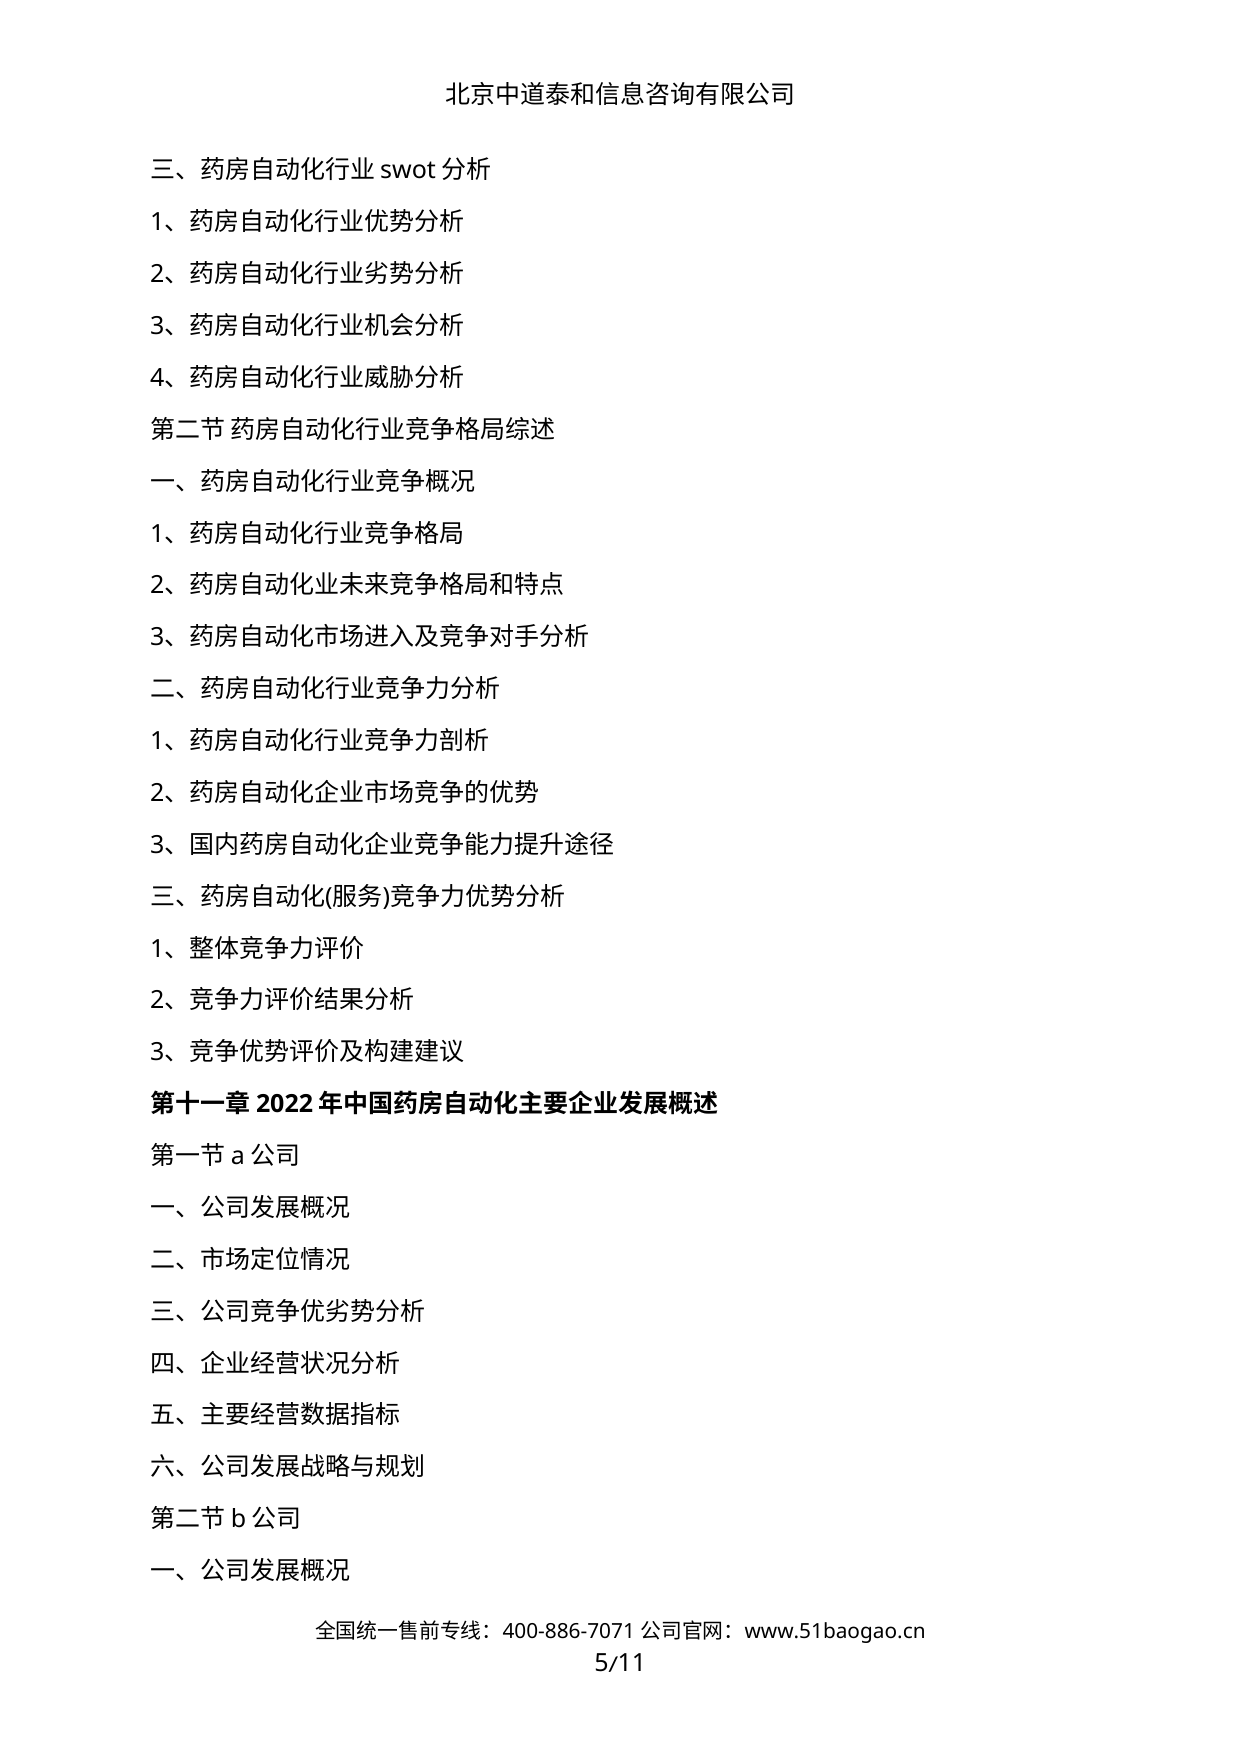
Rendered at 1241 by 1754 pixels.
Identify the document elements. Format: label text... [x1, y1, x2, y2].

text 2、药房自动化企业市场竞争的优势 [150, 772, 1090, 809]
text 4、药房自动化行业威胁分析 [150, 357, 1090, 394]
text 第二节 药房自动化行业竞争格局综述 [150, 409, 1090, 446]
text 3、国内药房自动化企业竞争能力提升途径 [150, 824, 1090, 861]
text 2、药房自动化业未来竞争格局和特点 [150, 565, 1090, 601]
text 三、药房自动化行业swot分析 [150, 150, 1090, 186]
text 一、公司发展概况 [150, 1187, 1090, 1224]
text 2、竞争力评价结果分析 [150, 980, 1090, 1016]
text 第一节 a公司 [150, 1136, 1090, 1172]
text 五、主要经营数据指标 [150, 1395, 1090, 1431]
text 2、药房自动化行业劣势分析 [150, 254, 1090, 290]
text 一、公司发展概况 [150, 1551, 1090, 1587]
text 三、药房自动化(服务)竞争力优势分析 [150, 876, 1090, 912]
text 1、药房自动化行业竞争格局 [150, 513, 1090, 549]
text 1、药房自动化行业竞争力剖析 [150, 721, 1090, 757]
text 六、公司发展战略与规划 [150, 1447, 1090, 1483]
text 第二节 b公司 [150, 1499, 1090, 1535]
text 一、药房自动化行业竞争概况 [150, 461, 1090, 497]
text 3、竞争优势评价及构建建议 [150, 1032, 1090, 1068]
text 二、药房自动化行业竞争力分析 [150, 669, 1090, 705]
text 第十一章 2022年中国药房自动化主要企业发展概述 [150, 1084, 1090, 1120]
text 1、整体竞争力评价 [150, 928, 1090, 964]
text 二、市场定位情况 [150, 1239, 1090, 1276]
text 三、公司竞争优劣势分析 [150, 1291, 1090, 1327]
text 四、企业经营状况分析 [150, 1343, 1090, 1379]
text 3、药房自动化市场进入及竞争对手分析 [150, 617, 1090, 653]
text 1、药房自动化行业优势分析 [150, 202, 1090, 238]
text 3、药房自动化行业机会分析 [150, 306, 1090, 342]
